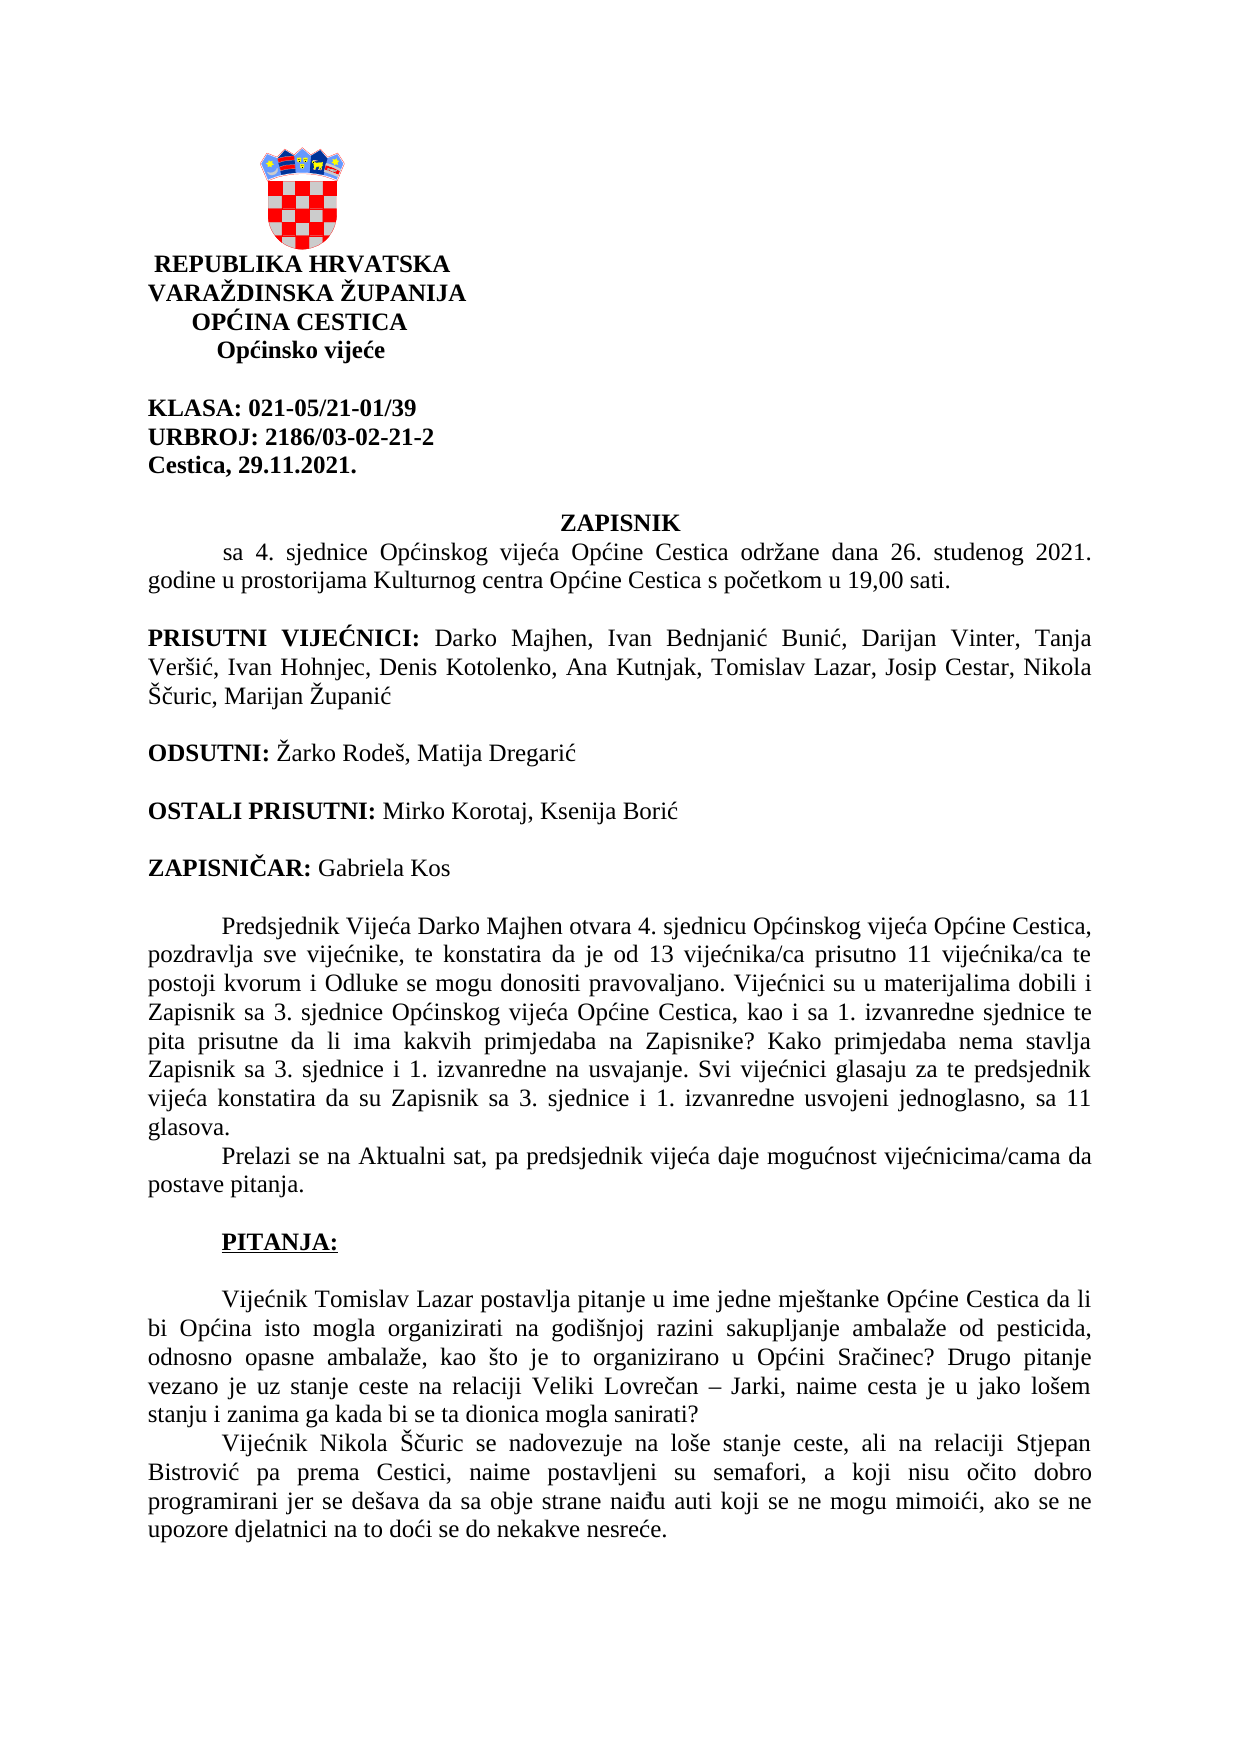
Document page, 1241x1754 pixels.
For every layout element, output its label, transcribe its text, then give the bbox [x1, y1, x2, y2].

text ZAPISNIČAR: Gabriela Kos [148, 853, 1093, 882]
text PITANJA: [148, 1227, 1093, 1256]
text VARAŽDINSKA ŽUPANIJA [148, 278, 1093, 307]
text PRISUTNI VIJEĆNICI: Darko Majhen, Ivan Bednjanić Bunić, Darijan Vinter, Tanja Veršić, Ivan Hohnjec, Denis Kotolenko, Ana Kutnjak, Tomislav Lazar, Josip Cestar, Nikola Ščuric, Marijan Županić [148, 623, 1093, 709]
text URBROJ: 2186/03-02-21-2 [148, 422, 1093, 450]
text OSTALI PRISUTNI: Mirko Korotaj, Ksenija Borić [148, 796, 1093, 824]
text Cestica, 29.11.2021. [148, 450, 1093, 479]
text REPUBLIKA HRVATSKA [148, 249, 1093, 278]
text KLASA: 021-05/21-01/39 [148, 393, 1093, 422]
text Vijećnik Tomislav Lazar postavlja pitanje u ime jedne mještanke Općine Cestica da li bi Općina isto mogla organizirati na godišnjoj razini sakupljanje ambalaže od pesticida, odnosno opasne ambalaže, kao što je to organizirano u Općini Sračinec? Drugo pitanje vezano je uz stanje ceste na relaciji Veliki Lovrečan – Jarki, naime cesta je u jako lošem stanju i zanima ga kada bi se ta dionica mogla sanirati? [148, 1284, 1093, 1428]
text sa 4. sjednice Općinskog vijeća Općine Cestica održane dana 26. studenog 2021. godine u prostorijama Kulturnog centra Općine Cestica s početkom u 19,00 sati. [148, 537, 1093, 594]
text OPĆINA CESTICA [148, 307, 1093, 335]
text Vijećnik Nikola Ščuric se nadovezuje na loše stanje ceste, ali na relaciji Stjepan Bistrović pa prema Cestici, naime postavljeni su semafori, a koji nisu očito dobro programirani jer se dešava da sa obje strane naiđu auti koji se ne mogu mimoići, ako se ne upozore djelatnici na to doći se do nekakve nesreće. [148, 1428, 1093, 1543]
text Predsjednik Vijeća Darko Majhen otvara 4. sjednicu Općinskog vijeća Općine Cestica, pozdravlja sve vijećnike, te konstatira da je od 13 vijećnika/ca prisutno 11 vijećnika/ca te postoji kvorum i Odluke se mogu donositi pravovaljano. Vijećnici su u materijalima dobili i Zapisnik sa 3. sjednice Općinskog vijeća Općine Cestica, kao i sa 1. izvanredne sjednice te pita prisutne da li ima kakvih primjedaba na Zapisnike? Kako primjedaba nema stavlja Zapisnik sa 3. sjednice i 1. izvanredne na usvajanje. Svi vijećnici glasaju za te predsjednik vijeća konstatira da su Zapisnik sa 3. sjednice i 1. izvanredne usvojeni jednoglasno, sa 11 glasova. [148, 911, 1093, 1141]
text ODSUTNI: Žarko Rodeš, Matija Dregarić [148, 738, 1093, 767]
text Općinsko vijeće [148, 335, 1093, 364]
text ZAPISNIK [148, 508, 1093, 537]
text Prelazi se na Aktualni sat, pa predsjednik vijeća daje mogućnost vijećnicima/cama da postave pitanja. [148, 1141, 1093, 1198]
